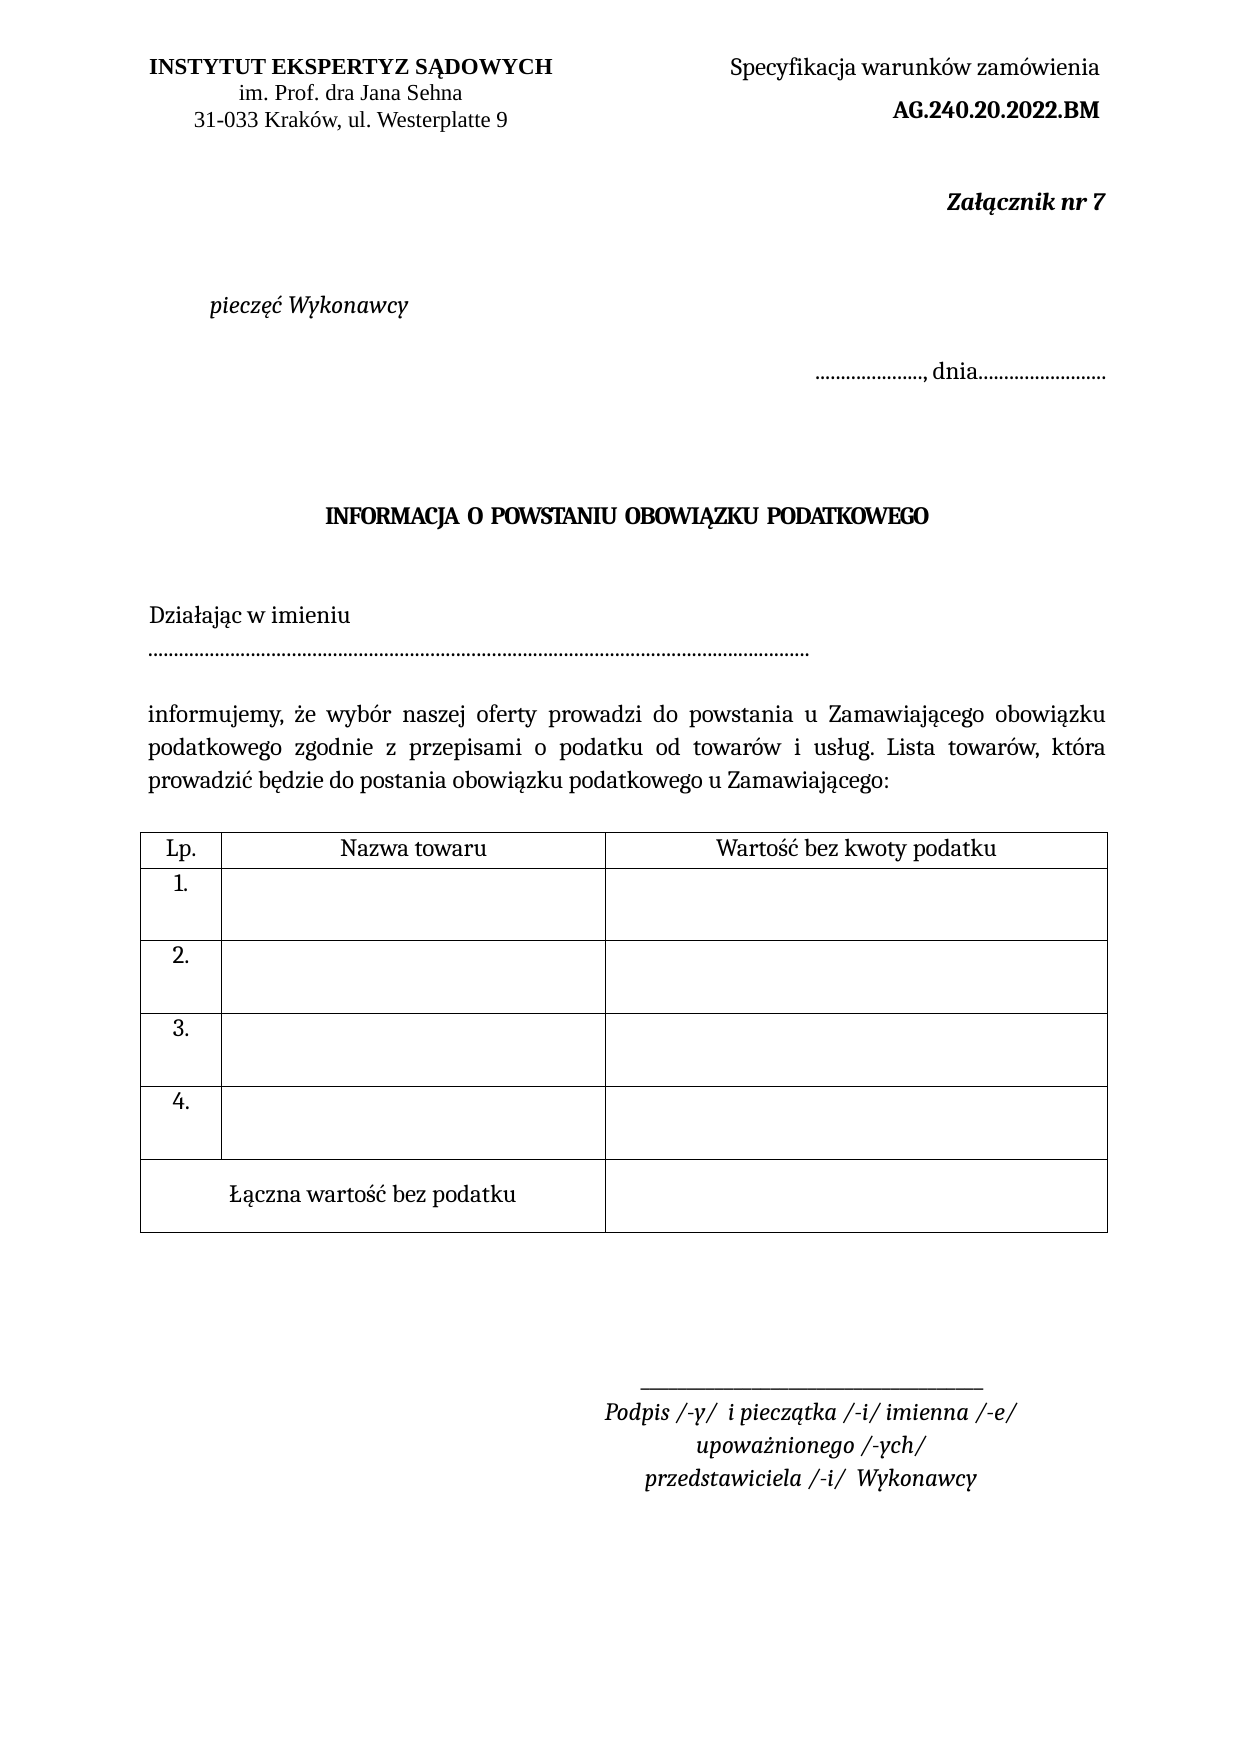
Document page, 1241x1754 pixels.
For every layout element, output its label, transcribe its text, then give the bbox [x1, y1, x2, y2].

text upoważnionego /-ych/ [516, 1431, 1107, 1460]
table_cell [606, 941, 1107, 1013]
table_header Wartość bez kwoty podatku [606, 833, 1107, 867]
table_cell 4. [141, 1087, 221, 1159]
table_cell [606, 1014, 1107, 1086]
table_cell [222, 1087, 605, 1159]
table_header pieczęć Wykonawcy [148, 233, 473, 324]
table_cell [606, 1087, 1107, 1159]
text ................................................................................................................................. [148, 634, 1107, 663]
table_cell 2. [141, 941, 221, 1013]
table_cell Łączna wartość bez podatku [141, 1160, 605, 1232]
text przedstawiciela /-i/ Wykonawcy [516, 1464, 1107, 1493]
table_cell [606, 1160, 1107, 1232]
table_header Nazwa towaru [222, 833, 605, 867]
table_cell [606, 869, 1107, 940]
table_header Lp. [141, 833, 221, 867]
text Podpis /-y/ i pieczątka /-i/ imienna /-e/ [516, 1398, 1107, 1427]
table_cell 3. [141, 1014, 221, 1086]
subtitle Załącznik nr 7 [148, 188, 1107, 216]
list Działając w imieniu [149, 601, 1107, 629]
text informujemy, że wybór naszej oferty prowadzi do powstania u Zamawiającego obowiązku podatkowego zgodnie z przepisami o podatku od towarów i usług. Lista towarów, która prowadzić będzie do postania obowiązku podatkowego u Zamawiającego: [148, 700, 1107, 795]
text INFORMACJA O POWSTANIU OBOWIĄZKU PODATKOWEGO [148, 502, 1107, 531]
text _____________________________________ [516, 1365, 1107, 1394]
text ....................., dnia......................... [148, 357, 1107, 386]
table_cell [222, 869, 605, 940]
table_cell 1. [141, 869, 221, 940]
table_cell [222, 941, 605, 1013]
table_cell [222, 1014, 605, 1086]
